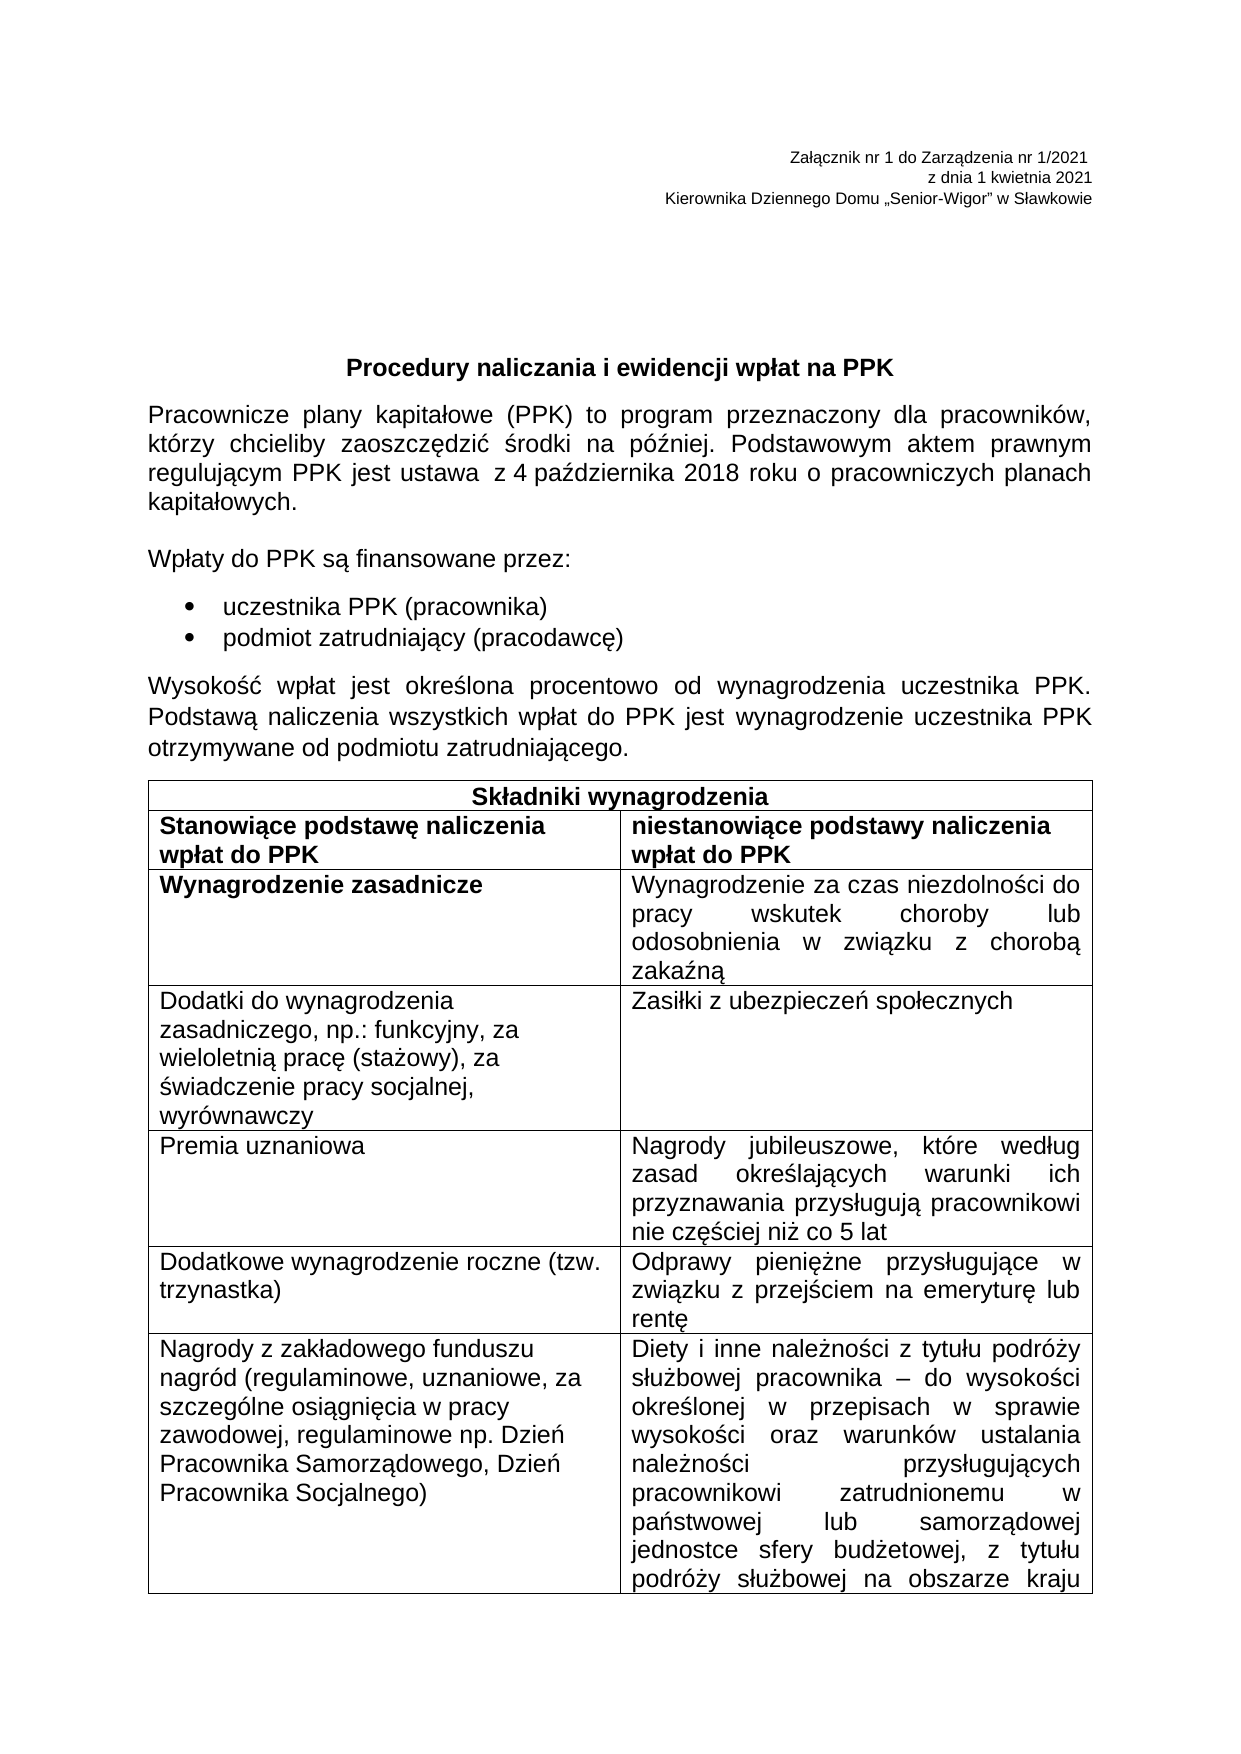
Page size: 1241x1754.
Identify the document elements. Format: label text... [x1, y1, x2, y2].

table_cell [149, 1334, 620, 1593]
text Załącznik nr 1 do Zarządzenia nr 1/2021 z dnia 1 kwietnia 2021 Kierownika Dziennego Domu „Senior-Wigor” w Sławkowie [148, 148, 1093, 238]
table_cell Nagrody jubileuszowe, które według zasad określających warunki ich przyznawania przysługują pracownikowi nie częściej niż co 5 lat [621, 1131, 1092, 1246]
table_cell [621, 1334, 1092, 1593]
table_cell Wynagrodzenie za czas niezdolności do pracy wskutek choroby lub odosobnienia w związku z chorobą zakaźną [621, 870, 1092, 985]
text Wpłaty do PPK są finansowane przez: [148, 544, 1093, 573]
text Pracownicze plany kapitałowe (PPK) to program przeznaczony dla pracowników, którzy chcieliby zaoszczędzić środki na później. Podstawowym aktem prawnym regulującym PPK jest ustawa z 4 października 2018 roku o pracowniczych planach kapitałowych. [148, 400, 1093, 515]
table_cell niestanowiące podstawy naliczenia wpłat do PPK [621, 811, 1092, 869]
table_cell Premia uznaniowa [149, 1131, 620, 1246]
table_cell Wynagrodzenie zasadnicze [149, 870, 620, 985]
table_cell Dodatki do wynagrodzenia zasadniczego, np.: funkcyjny, za wieloletnią pracę (stażowy), za świadczenie pracy socjalnej, wyrównawczy [149, 986, 620, 1129]
text Procedury naliczania i ewidencji wpłat na PPK [148, 352, 1093, 381]
table_cell Dodatkowe wynagrodzenie roczne (tzw. trzynastka) [149, 1247, 620, 1333]
list podmiot zatrudniający (pracodawcę) [185, 623, 1093, 652]
text Wysokość wpłat jest określona procentowo od wynagrodzenia uczestnika PPK. Podstawą naliczenia wszystkich wpłat do PPK jest wynagrodzenie uczestnika PPK otrzymywane od podmiotu zatrudniającego. [148, 671, 1093, 761]
table_cell Odprawy pieniężne przysługujące w związku z przejściem na emeryturę lub rentę [621, 1247, 1092, 1333]
table_cell Zasiłki z ubezpieczeń społecznych [621, 986, 1092, 1129]
table_header Składniki wynagrodzenia [149, 781, 1092, 810]
list uczestnika PPK (pracownika) [185, 592, 1093, 621]
table_cell Stanowiące podstawę naliczenia wpłat do PPK [149, 811, 620, 869]
